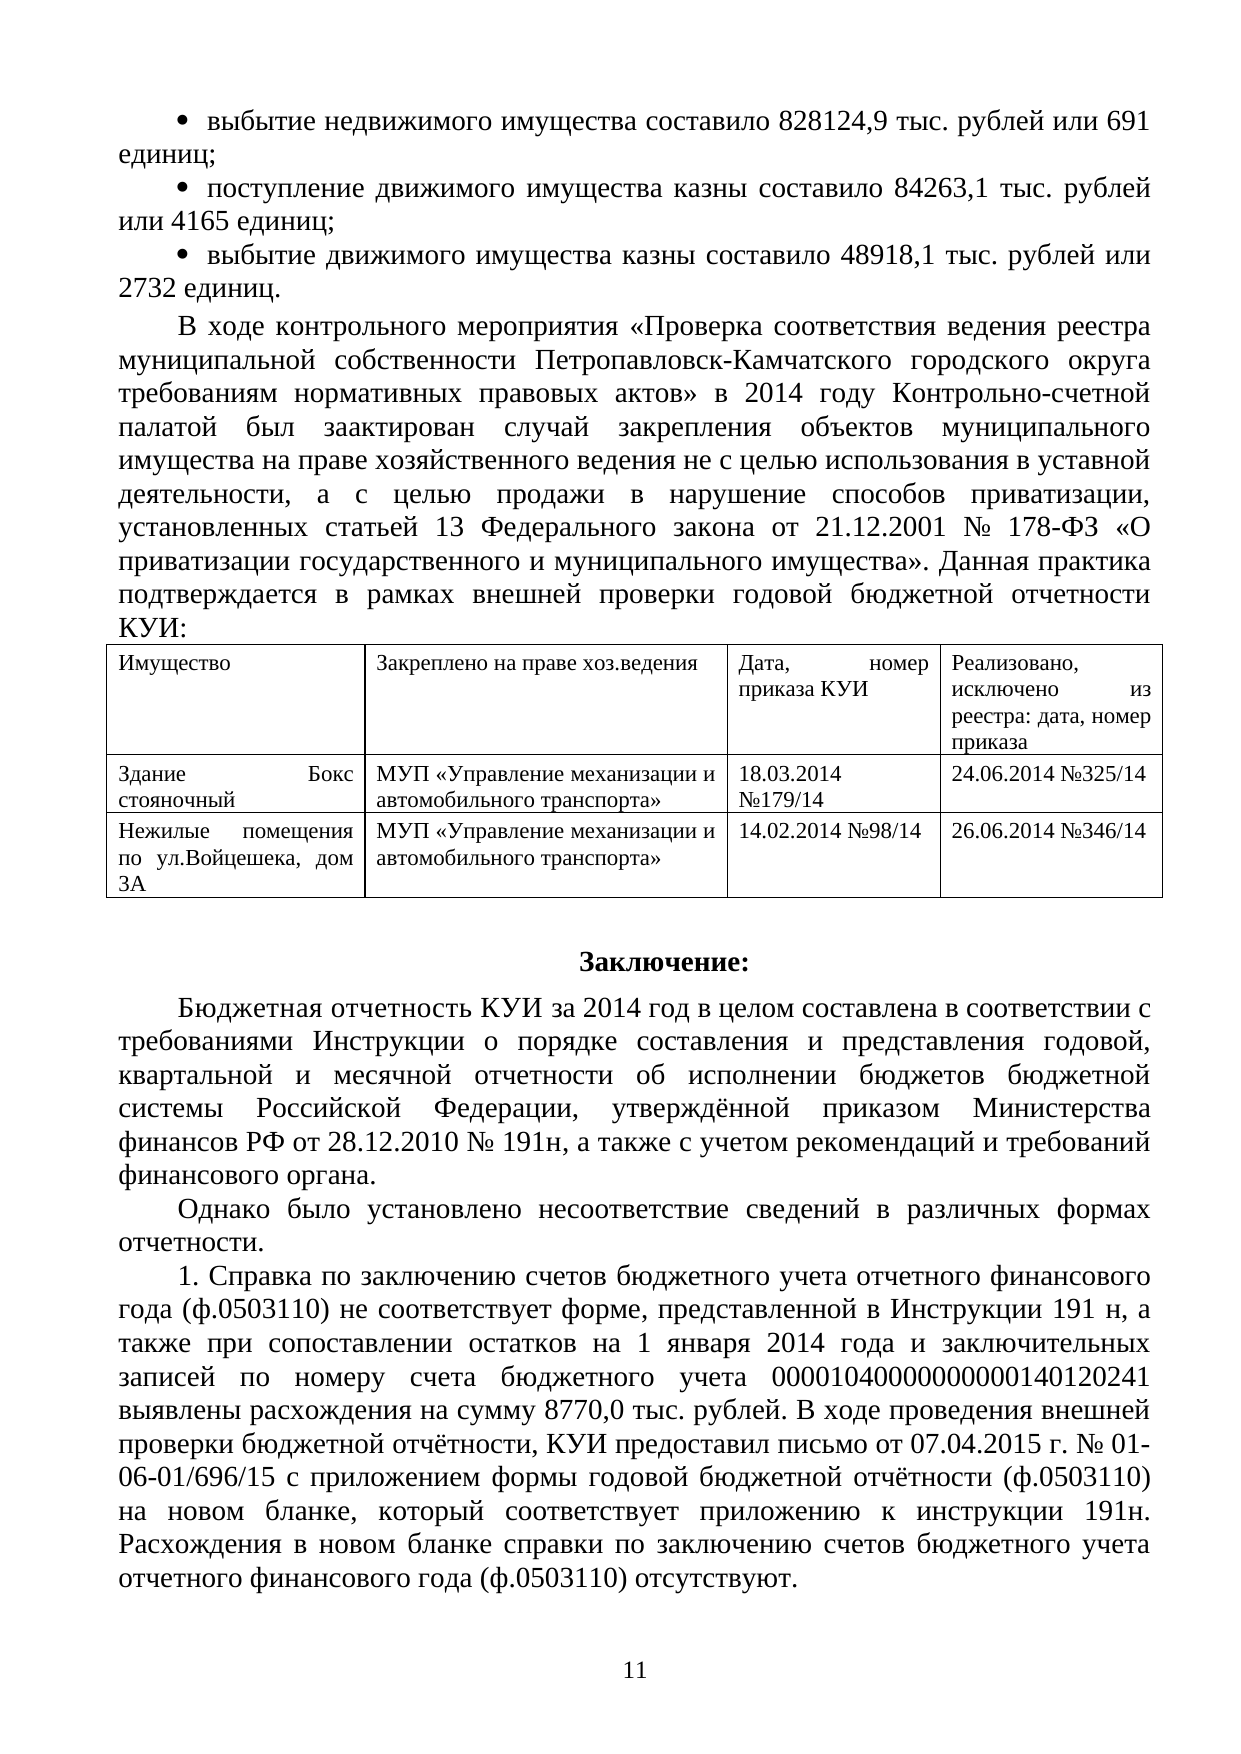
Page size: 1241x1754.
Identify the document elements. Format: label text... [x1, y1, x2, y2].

table_cell Нежилые помещения по ул.Войцешека, дом 3А [107, 813, 364, 897]
table_header Реализовано, исключено из реестра: дата, номер приказа [941, 645, 1162, 754]
list поступление движимого имущества казны составило 84263,1 тыс. рублей или 4165 единиц; [118, 170, 1152, 237]
table_cell 24.06.2014 №325/14 [941, 755, 1162, 812]
table_cell 18.03.2014 №179/14 [728, 755, 940, 812]
table_cell 26.06.2014 №346/14 [941, 813, 1162, 897]
table_header Закреплено на праве хоз.ведения [366, 645, 727, 754]
list выбытие недвижимого имущества составило 828124,9 тыс. рублей или 691 единиц; [118, 103, 1152, 170]
table_header Имущество [107, 645, 364, 754]
list выбытие движимого имущества казны составило 48918,1 тыс. рублей или 2732 единиц. [118, 237, 1152, 304]
text Заключение: [177, 944, 1152, 977]
text 1. Справка по заключению счетов бюджетного учета отчетного финансового года (ф.0503110) не соответствует форме, представленной в Инструкции 191 н, а также при сопоставлении остатков на 1 января 2014 года и заключительных записей по номеру счета бюджетного учета 00001040000000000140120241 выявлены расхождения на сумму 8770,0 тыс. рублей. В ходе проведения внешней проверки бюджетной отчётности, КУИ предоставил письмо от 07.04.2015 г. № 01-06-01/696/15 с приложением формы годовой бюджетной отчётности (ф.0503110) на новом бланке, который соответствует приложению к инструкции 191н. Расхождения в новом бланке справки по заключению счетов бюджетного учета отчетного финансового года (ф.0503110) отсутствуют. [118, 1258, 1152, 1593]
text Однако было установлено несоответствие сведений в различных формах отчетности. [118, 1191, 1152, 1258]
text Бюджетная отчетность КУИ за 2014 год в целом составлена в соответствии с требованиями Инструкции о порядке составления и представления годовой, квартальной и месячной отчетности об исполнении бюджетов бюджетной системы Российской Федерации, утверждённой приказом Министерства финансов РФ от 28.12.2010 № 191н, а также с учетом рекомендаций и требований финансового органа. [118, 990, 1152, 1191]
table_cell Здание Бокс стояночный [107, 755, 364, 812]
table_cell МУП «Управление механизации и автомобильного транспорта» [366, 755, 727, 812]
table_cell МУП «Управление механизации и автомобильного транспорта» [366, 813, 727, 897]
table_cell 14.02.2014 №98/14 [728, 813, 940, 897]
text В ходе контрольного мероприятия «Проверка соответствия ведения реестра муниципальной собственности Петропавловск-Камчатского городского округа требованиям нормативных правовых актов» в 2014 году Контрольно-счетной палатой был заактирован случай закрепления объектов муниципального имущества на праве хозяйственного ведения не с целью использования в уставной деятельности, а с целью продажи в нарушение способов приватизации, установленных статьей 13 Федерального закона от 21.12.2001 № 178-ФЗ «О приватизации государственного и муниципального имущества». Данная практика подтверждается в рамках внешней проверки годовой бюджетной отчетности КУИ: [118, 308, 1152, 644]
table_header Дата, номер приказа КУИ [728, 645, 940, 754]
